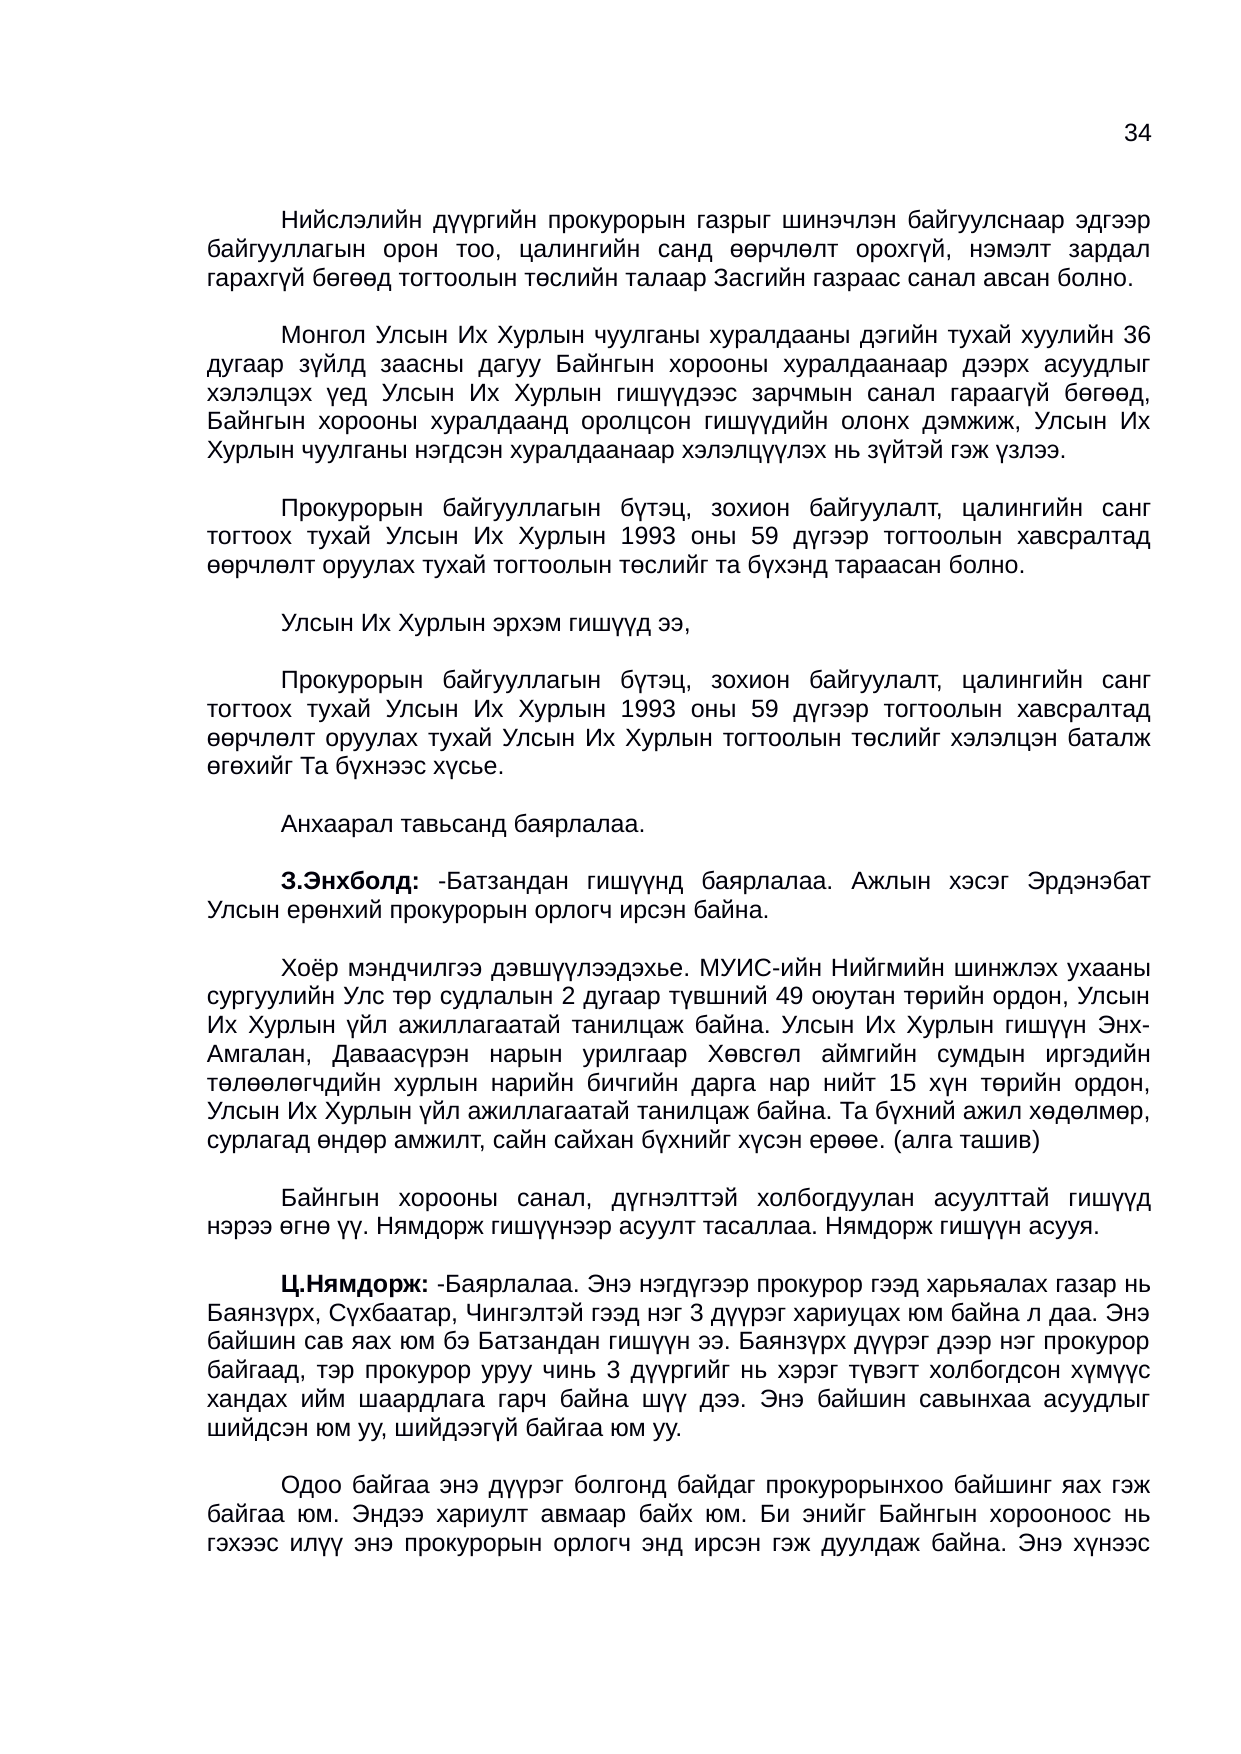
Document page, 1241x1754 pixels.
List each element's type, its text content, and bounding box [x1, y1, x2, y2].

text Хоёр мэндчилгээ дэвшүүлээдэхье. МУИС-ийн Нийгмийн шинжлэх ухааны сургуулийн Улс төр судлалын 2 дугаар түвшний 49 оюутан төрийн ордон, Улсын Их Хурлын үйл ажиллагаатай танилцаж байна. Улсын Их Хурлын гишүүн Энх-Амгалан, Даваасүрэн нарын урилгаар Хөвсгөл аймгийн сумдын иргэдийн төлөөлөгчдийн хурлын нарийн бичгийн дарга нар нийт 15 хүн төрийн ордон, Улсын Их Хурлын үйл ажиллагаатай танилцаж байна. Та бүхний ажил хөдөлмөр, сурлагад өндөр амжилт, сайн сайхан бүхнийг хүсэн ерөөе. (алга ташив) [207, 953, 1152, 1154]
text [207, 1470, 1152, 1556]
text Монгол Улсын Их Хурлын чуулганы хуралдааны дэгийн тухай хуулийн 36 дугаар зүйлд заасны дагуу Байнгын хорооны хуралдаанаар дээрх асуудлыг хэлэлцэх үед Улсын Их Хурлын гишүүдээс зарчмын санал гараагүй бөгөөд, Байнгын хорооны хуралдаанд оролцсон гишүүдийн олонх дэмжиж, Улсын Их Хурлын чуулганы нэгдсэн хуралдаанаар хэлэлцүүлэх нь зүйтэй гэж үзлээ. [207, 320, 1152, 464]
text Прокурорын байгууллагын бүтэц, зохион байгуулалт, цалингийн санг тогтоох тухай Улсын Их Хурлын 1993 оны 59 дүгээр тогтоолын хавсралтад өөрчлөлт оруулах тухай тогтоолын төслийг та бүхэнд тараасан болно. [207, 493, 1152, 579]
text Анхаарал тавьсанд баярлалаа. [207, 809, 1152, 838]
text З.Энхболд: -Батзандан гишүүнд баярлалаа. Ажлын хэсэг Эрдэнэбат Улсын ерөнхий прокурорын орлогч ирсэн байна. [207, 866, 1152, 924]
text Улсын Их Хурлын эрхэм гишүүд ээ, [207, 608, 1152, 636]
text Прокурорын байгууллагын бүтэц, зохион байгуулалт, цалингийн санг тогтоох тухай Улсын Их Хурлын 1993 оны 59 дүгээр тогтоолын хавсралтад өөрчлөлт оруулах тухай Улсын Их Хурлын тогтоолын төслийг хэлэлцэн баталж өгөхийг Та бүхнээс хүсье. [207, 665, 1152, 780]
text Нийслэлийн дүүргийн прокурорын газрыг шинэчлэн байгуулснаар эдгээр байгууллагын орон тоо, цалингийн санд өөрчлөлт орохгүй, нэмэлт зардал гарахгүй бөгөөд тогтоолын төслийн талаар Засгийн газраас санал авсан болно. [207, 205, 1152, 291]
text Байнгын хорооны санал, дүгнэлттэй холбогдуулан асуулттай гишүүд нэрээ өгнө үү. Нямдорж гишүүнээр асуулт тасаллаа. Нямдорж гишүүн асууя. [207, 1183, 1152, 1240]
text Ц.Нямдорж: -Баярлалаа. Энэ нэгдүгээр прокурор гээд харьяалах газар нь Баянзүрх, Сүхбаатар, Чингэлтэй гээд нэг 3 дүүрэг хариуцах юм байна л даа. Энэ байшин сав яах юм бэ Батзандан гишүүн ээ. Баянзүрх дүүрэг дээр нэг прокурор байгаад, тэр прокурор уруу чинь 3 дүүргийг нь хэрэг түвэгт холбогдсон хүмүүс хандах ийм шаардлага гарч байна шүү дээ. Энэ байшин савынхаа асуудлыг шийдсэн юм уу, шийдээгүй байгаа юм уу. [207, 1269, 1152, 1441]
